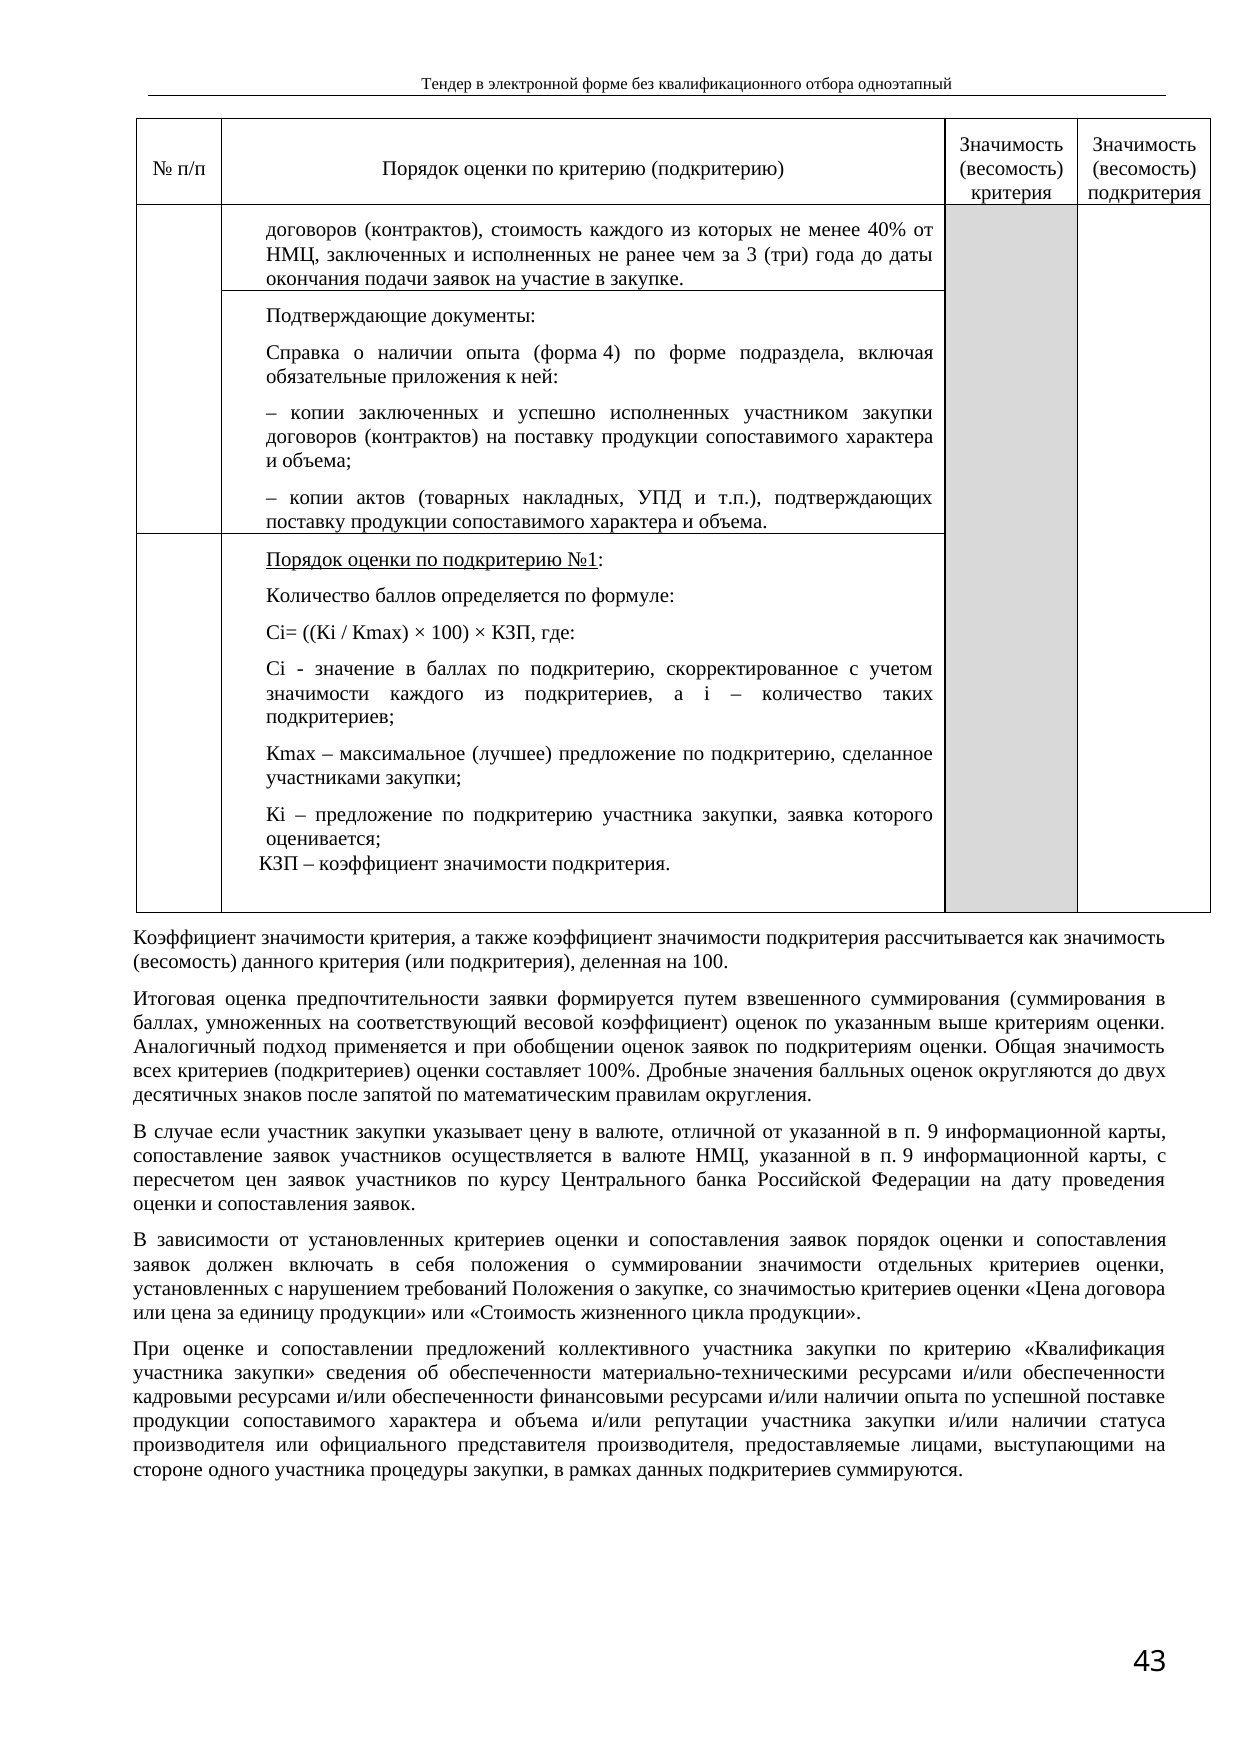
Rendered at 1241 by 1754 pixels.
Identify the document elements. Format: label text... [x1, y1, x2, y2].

list В зависимости от установленных критериев оценки и сопоставления заявок порядок оценки и сопоставления заявок должен включать в себя положения о суммировании значимости отдельных критериев оценки, установленных с нарушением требований Положения о закупке, со значимостью критериев оценки «Цена договора или цена за единицу продукции» или «Стоимость жизненного цикла продукции». [133, 1227, 1166, 1324]
list Итоговая оценка предпочтительности заявки формируется путем взвешенного суммирования (суммирования в баллах, умноженных на соответствующий весовой коэффициент) оценок по указанным выше критериям оценки. Аналогичный подход применяется и при обобщении оценок заявок по подкритериям оценки. Общая значимость всех критериев (подкритериев) оценки составляет 100%. Дробные значения балльных оценок округляются до двух десятичных знаков после запятой по математическим правилам округления. [133, 986, 1166, 1106]
table_header Значимость (весомость) подкритерия [1078, 119, 1210, 204]
table_cell Подтверждающие документы: Справка о наличии опыта (форма 4) по форме подраздела, включая обязательные приложения к ней: – копии заключенных и успешно исполненных участником закупки договоров (контрактов) на поставку продукции сопоставимого характера и объема; – копии актов (товарных накладных, УПД и т.п.), подтверждающих поставку продукции сопоставимого характера и объема. [222, 291, 944, 533]
list Коэффициент значимости критерия, а также коэффициент значимости подкритерия рассчитывается как значимость (весомость) данного критерия (или подкритерия), деленная на 100. [133, 925, 1166, 973]
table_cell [222, 205, 944, 289]
list При оценке и сопоставлении предложений коллективного участника закупки по критерию «Квалификация участника закупки» сведения об обеспеченности материально-техническими ресурсами и/или обеспеченности кадровыми ресурсами и/или обеспеченности финансовыми ресурсами и/или наличии опыта по успешной поставке продукции сопоставимого характера и объема и/или репутации участника закупки и/или наличии статуса производителя или официального представителя производителя, предоставляемые лицами, выступающими на стороне одного участника процедуры закупки, в рамках данных подкритериев суммируются. [133, 1336, 1166, 1481]
table_cell Порядок оценки по подкритерию №1: Количество баллов определяется по формуле: Ci= ((Кi / Кmax) × 100) × КЗП, где: Ci - значение в баллах по подкритерию, скорректированное с учетом значимости каждого из подкритериев, а i – количество таких подкритериев; Кmax – максимальное (лучшее) предложение по подкритерию, сделанное участниками закупки; Кi – предложение по подкритерию участника закупки, заявка которого оценивается; КЗП – коэффициент значимости подкритерия. [222, 534, 944, 912]
list В случае если участник закупки указывает цену в валюте, отличной от указанной в п. 9 информационной карты, сопоставление заявок участников осуществляется в валюте НМЦ, указанной в п. 9 информационной карты, с пересчетом цен заявок участников по курсу Центрального банка Российской Федерации на дату проведения оценки и сопоставления заявок. [133, 1119, 1166, 1215]
table_header Порядок оценки по критерию (подкритерию) [222, 119, 944, 204]
table_header № п/п [137, 119, 221, 204]
table_header Значимость (весомость) критерия [946, 119, 1077, 204]
table_cell [137, 534, 221, 912]
